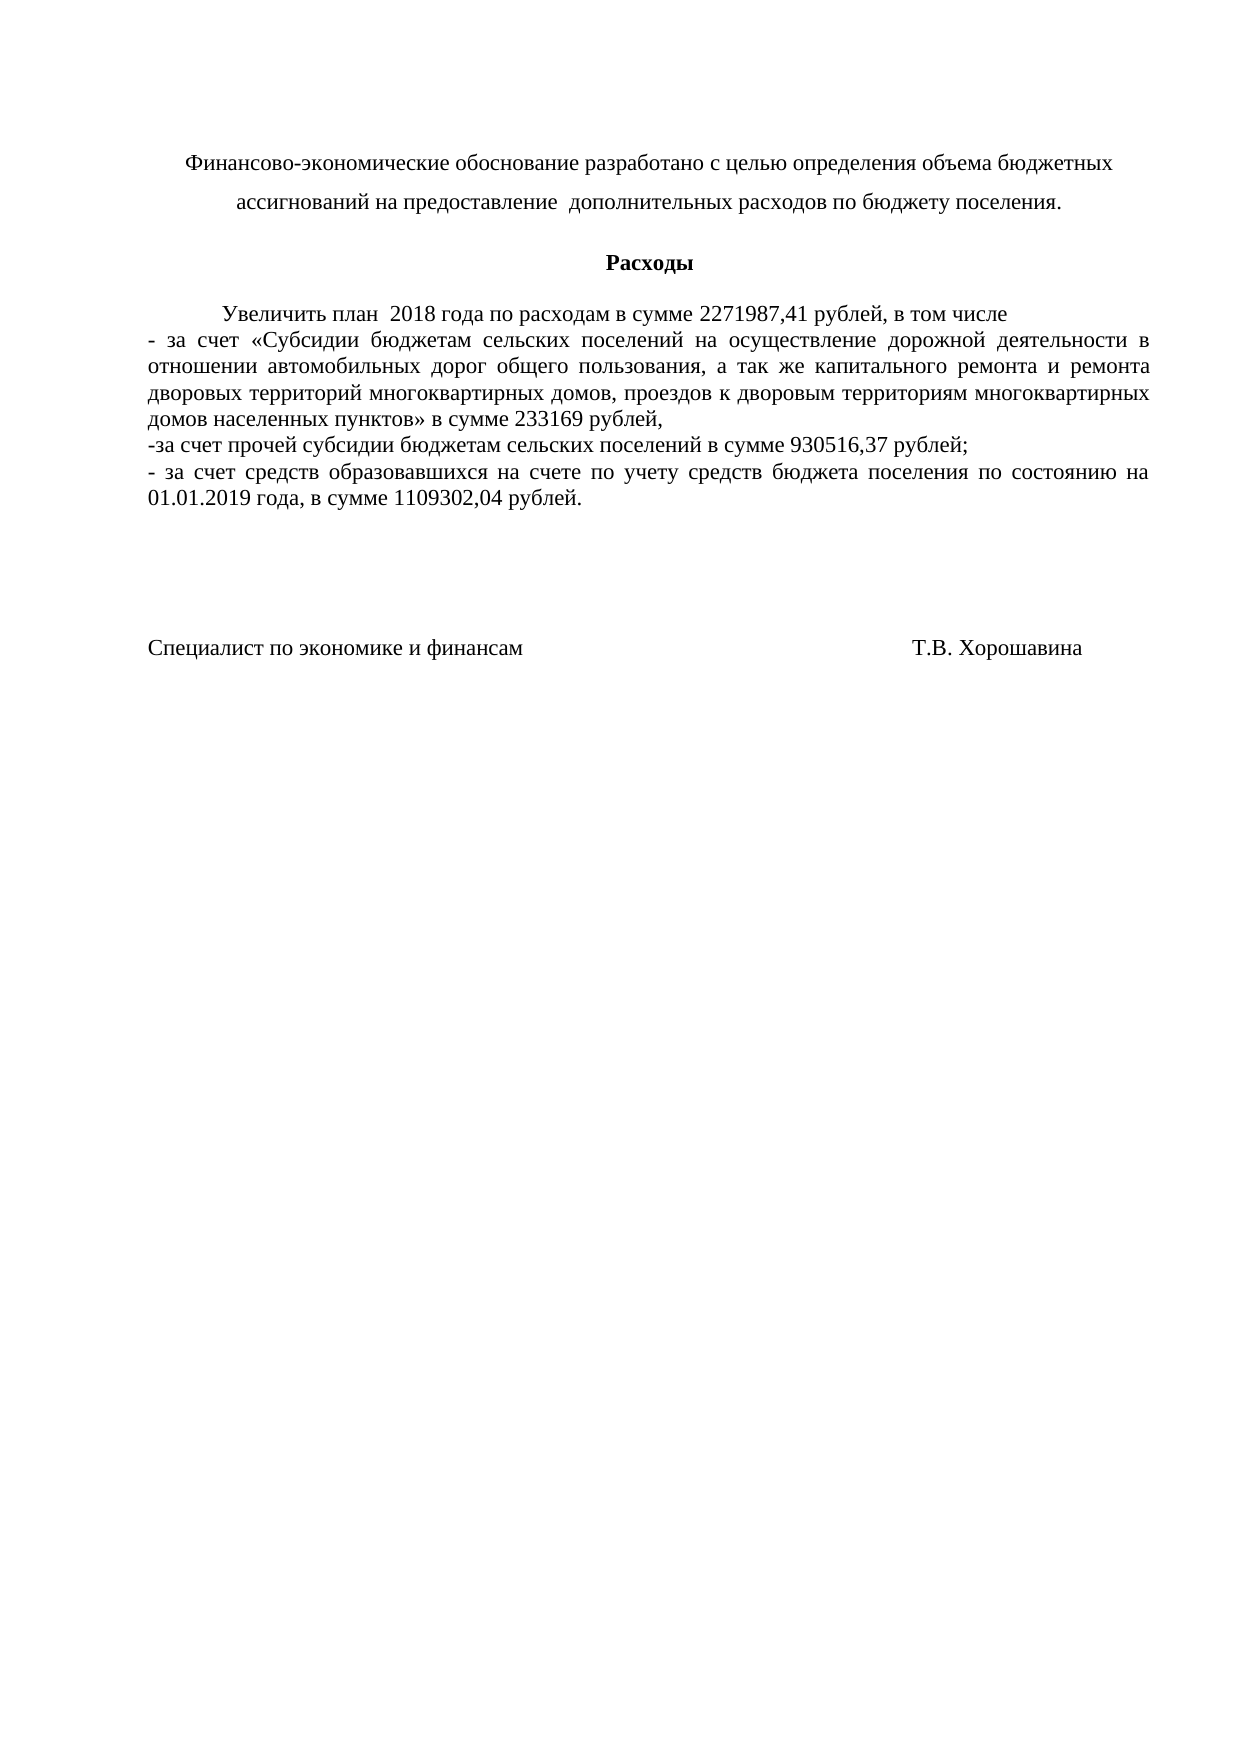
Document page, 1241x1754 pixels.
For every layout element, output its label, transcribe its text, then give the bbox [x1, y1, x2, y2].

list -за счет прочей субсидии бюджетам сельских поселений в сумме 930516,37 рублей; [148, 432, 1152, 458]
text Специалист по экономике и финансам Т.В. Хорошавина [148, 633, 1152, 660]
list Увеличить план 2018 года по расходам в сумме 2271987,41 рублей, в том числе [148, 300, 1152, 326]
list - за счет «Субсидии бюджетам сельских поселений на осуществление дорожной деятельности в отношении автомобильных дорог общего пользования, а так же капитального ремонта и ремонта дворовых территорий многоквартирных домов, проездов к дворовым территориям многоквартирных домов населенных пунктов» в сумме 233169 рублей, [148, 326, 1152, 432]
text Финансово-экономические обоснование разработано с целью определения объема бюджетных ассигнований на предоставление дополнительных расходов по бюджету поселения. [148, 149, 1152, 215]
text Расходы [148, 249, 1152, 275]
list - за счет средств образовавшихся на счете по учету средств бюджета поселения по состоянию на 01.01.2019 года, в сумме 1109302,04 рублей. [148, 458, 1152, 511]
